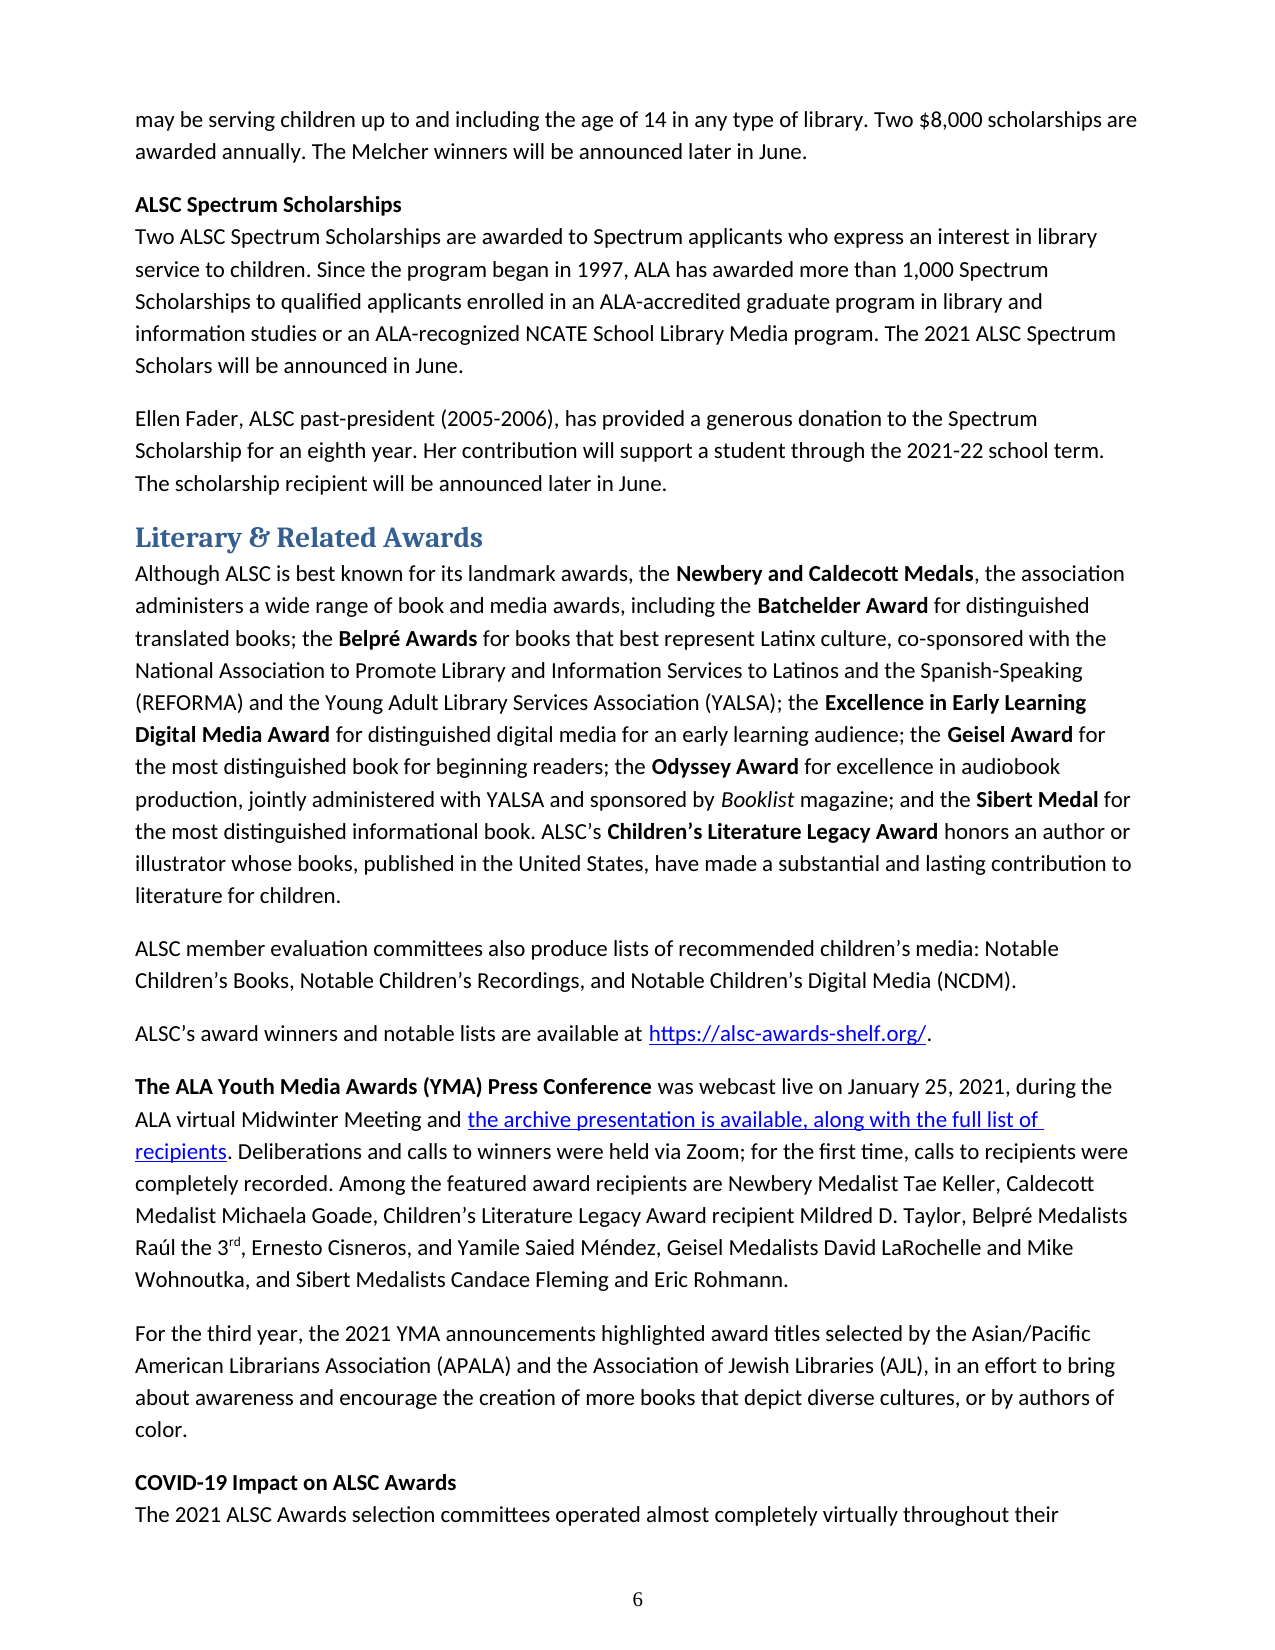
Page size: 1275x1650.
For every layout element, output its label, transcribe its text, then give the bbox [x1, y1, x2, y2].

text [135, 105, 1140, 165]
text The ALA Youth Media Awards (YMA) Press Conference was webcast live on January 25, 2021, during the ALA virtual Midwinter Meeting and the archive presentation is available, along with the full list of recipients. Deliberations and calls to winners were held via Zoom; for the first time, calls to recipients were completely recorded. Among the featured award recipients are Newbery Medalist Tae Keller, Caldecott Medalist Michaela Goade, Children’s Literature Legacy Award recipient Mildred D. Taylor, Belpré Medalists Raúl the 3rd, Ernesto Cisneros, and Yamile Saied Méndez, Geisel Medalists David LaRochelle and Mike Wohnoutka, and Sibert Medalists Candace Fleming and Eric Rohmann. [135, 1072, 1140, 1294]
text ALSC’s award winners and notable lists are available at https://alsc-awards-shelf.org/. [135, 1019, 1140, 1047]
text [135, 1468, 1140, 1528]
text Ellen Fader, ALSC past-president (2005-2006), has provided a generous donation to the Spectrum Scholarship for an eighth year. Her contribution will support a student through the 2021-22 school term. The scholarship recipient will be announced later in June. [135, 404, 1140, 497]
text Literary & Related Awards Although ALSC is best known for its landmark awards, the Newbery and Caldecott Medals, the association administers a wide range of book and media awards, including the Batchelder Award for distinguished translated books; the Belpré Awards for books that best represent Latinx culture, co-sponsored with the National Association to Promote Library and Information Services to Latinos and the Spanish-Speaking (REFORMA) and the Young Adult Library Services Association (YALSA); the Excellence in Early Learning Digital Media Award for distinguished digital media for an early learning audience; the Geisel Award for the most distinguished book for beginning readers; the Odyssey Award for excellence in audiobook production, jointly administered with YALSA and sponsored by Booklist magazine; and the Sibert Medal for the most distinguished informational book. ALSC’s Children’s Literature Legacy Award honors an author or illustrator whose books, published in the United States, have made a substantial and lasting contribution to literature for children. [135, 522, 1140, 909]
text For the third year, the 2021 YMA announcements highlighted award titles selected by the Asian/Pacific American Librarians Association (APALA) and the Association of Jewish Libraries (AJL), in an effort to bring about awareness and encourage the creation of more books that depict diverse cultures, or by authors of color. [135, 1319, 1140, 1443]
text ALSC member evaluation committees also produce lists of recommended children’s media: Notable Children’s Books, Notable Children’s Recordings, and Notable Children’s Digital Media (NCDM). [135, 934, 1140, 994]
text ALSC Spectrum Scholarships Two ALSC Spectrum Scholarships are awarded to Spectrum applicants who express an interest in library service to children. Since the program began in 1997, ALA has awarded more than 1,000 Spectrum Scholarships to qualified applicants enrolled in an ALA-accredited graduate program in library and information studies or an ALA-recognized NCATE School Library Media program. The 2021 ALSC Spectrum Scholars will be announced in June. [135, 190, 1140, 379]
